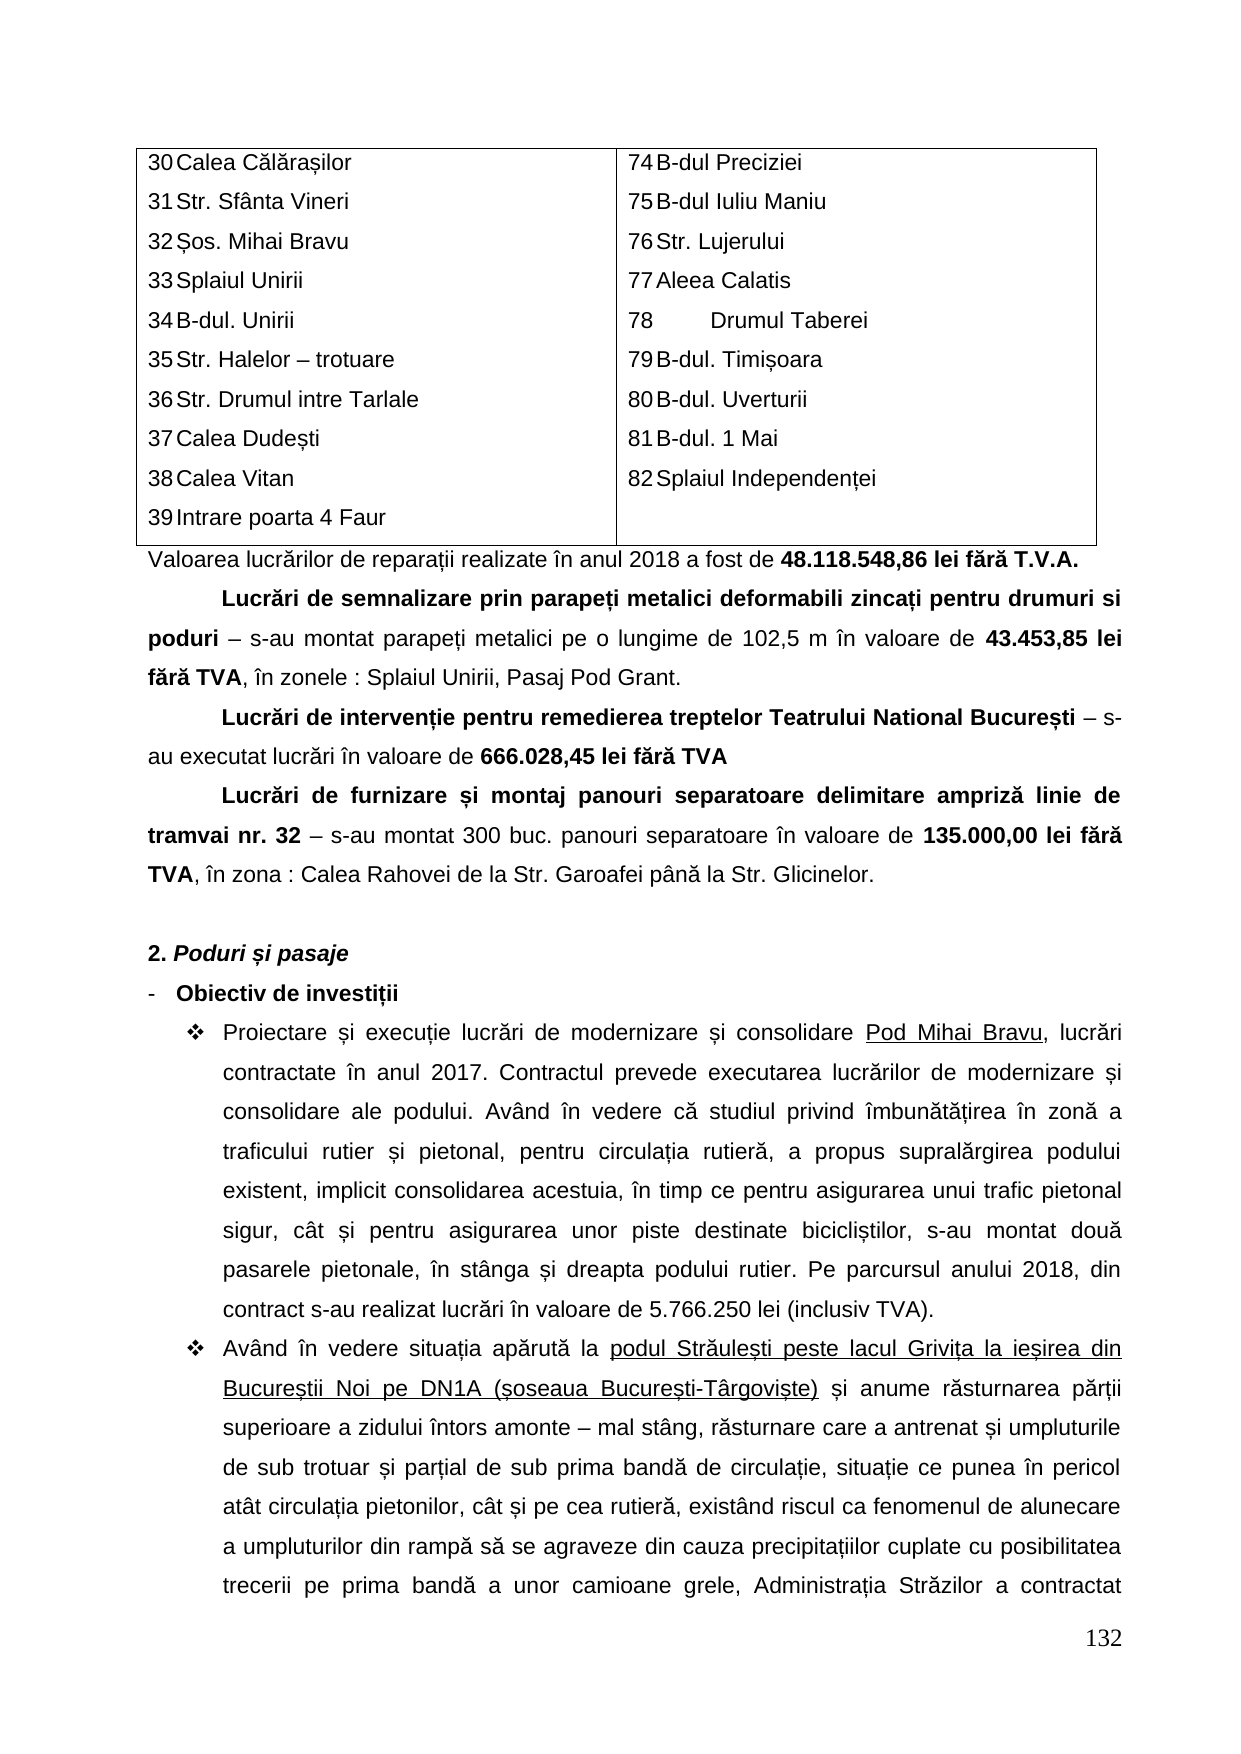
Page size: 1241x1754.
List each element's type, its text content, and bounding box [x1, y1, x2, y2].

list Valoarea lucrărilor de reparații realizate în anul 2018 a fost de 48.118.548,86 lei fără T.V.A. [133, 546, 1122, 572]
list 2. Poduri și pasaje [133, 940, 1122, 967]
list Lucrări de intervenție pentru remedierea treptelor Teatrului National București – s-au executat lucrări în valoare de 666.028,45 lei fără TVA [148, 703, 1122, 769]
list Lucrări de semnalizare prin parapeți metalici deformabili zincați pentru drumuri si poduri – s-au montat parapeți metalici pe o lungime de 102,5 m în valoare de 43.453,85 lei fără TVA, în zonele : Splaiul Unirii, Pasaj Pod Grant. [148, 585, 1122, 690]
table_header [137, 149, 616, 544]
list Lucrări de furnizare și montaj panouri separatoare delimitare ampriză linie de tramvai nr. 32 – s-au montat 300 buc. panouri separatoare în valoare de 135.000,00 lei fără TVA, în zona : Calea Rahovei de la Str. Garoafei până la Str. Glicinelor. [148, 782, 1122, 888]
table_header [617, 149, 1096, 544]
list Obiectiv de investiții [133, 980, 1122, 1006]
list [185, 1335, 1122, 1598]
list Proiectare și execuție lucrări de modernizare și consolidare Pod Mihai Bravu, lucrări contractate în anul 2017. Contractul prevede executarea lucrărilor de modernizare și consolidare ale podului. Având în vedere că studiul privind îmbunătățirea în zonă a traficului rutier și pietonal, pentru circulația rutieră, a propus supralărgirea podului existent, implicit consolidarea acestuia, în timp ce pentru asigurarea unui trafic pietonal sigur, cât și pentru asigurarea unor piste destinate bicicliștilor, s-au montat două pasarele pietonale, în stânga și dreapta podului rutier. Pe parcursul anului 2018, din contract s-au realizat lucrări în valoare de 5.766.250 lei (inclusiv TVA). [185, 1019, 1122, 1322]
